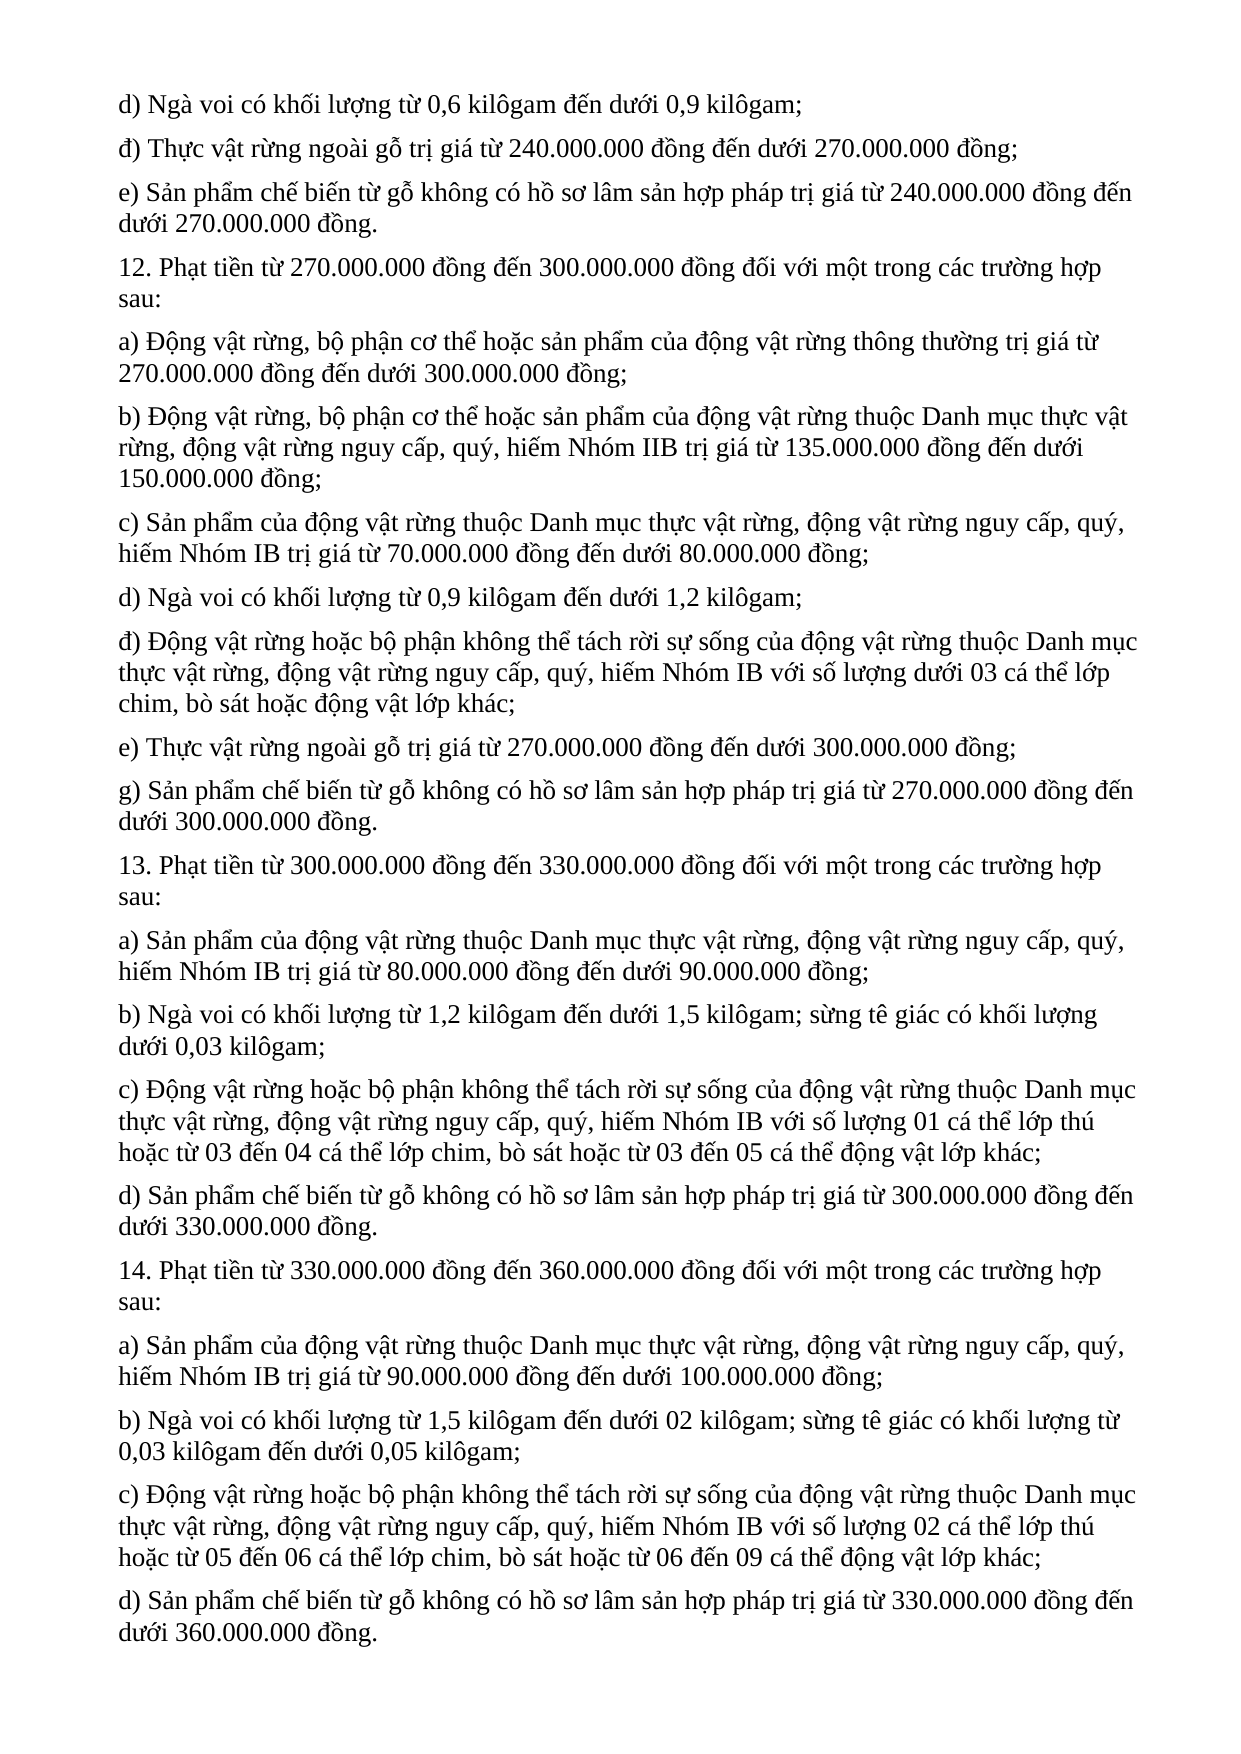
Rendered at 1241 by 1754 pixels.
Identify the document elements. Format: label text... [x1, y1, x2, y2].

text d) Sản phẩm chế biến từ gỗ không có hồ sơ lâm sản hợp pháp trị giá từ 300.000.000 đồng đến dưới 330.000.000 đồng. [118, 1179, 1152, 1242]
text 14. Phạt tiền từ 330.000.000 đồng đến 360.000.000 đồng đối với một trong các trường hợp sau: [118, 1254, 1152, 1316]
text đ) Thực vật rừng ngoài gỗ trị giá từ 240.000.000 đồng đến dưới 270.000.000 đồng; [118, 132, 1152, 163]
text 12. Phạt tiền từ 270.000.000 đồng đến 300.000.000 đồng đối với một trong các trường hợp sau: [118, 251, 1152, 313]
text e) Thực vật rừng ngoài gỗ trị giá từ 270.000.000 đồng đến dưới 300.000.000 đồng; [118, 731, 1152, 762]
text d) Ngà voi có khối lượng từ 0,6 kilôgam đến dưới 0,9 kilôgam; [118, 89, 1152, 120]
text b) Ngà voi có khối lượng từ 1,5 kilôgam đến dưới 02 kilôgam; sừng tê giác có khối lượng từ 0,03 kilôgam đến dưới 0,05 kilôgam; [118, 1404, 1152, 1466]
text g) Sản phẩm chế biến từ gỗ không có hồ sơ lâm sản hợp pháp trị giá từ 270.000.000 đồng đến dưới 300.000.000 đồng. [118, 774, 1152, 837]
text a) Động vật rừng, bộ phận cơ thể hoặc sản phẩm của động vật rừng thông thường trị giá từ 270.000.000 đồng đến dưới 300.000.000 đồng; [118, 326, 1152, 388]
text c) Sản phẩm của động vật rừng thuộc Danh mục thực vật rừng, động vật rừng nguy cấp, quý, hiếm Nhóm IB trị giá từ 70.000.000 đồng đến dưới 80.000.000 đồng; [118, 506, 1152, 568]
text d) Sản phẩm chế biến từ gỗ không có hồ sơ lâm sản hợp pháp trị giá từ 330.000.000 đồng đến dưới 360.000.000 đồng. [118, 1584, 1152, 1647]
text c) Động vật rừng hoặc bộ phận không thể tách rời sự sống của động vật rừng thuộc Danh mục thực vật rừng, động vật rừng nguy cấp, quý, hiếm Nhóm IB với số lượng 01 cá thể lớp thú hoặc từ 03 đến 04 cá thể lớp chim, bò sát hoặc từ 03 đến 05 cá thể động vật lớp khác; [118, 1073, 1152, 1167]
text đ) Động vật rừng hoặc bộ phận không thể tách rời sự sống của động vật rừng thuộc Danh mục thực vật rừng, động vật rừng nguy cấp, quý, hiếm Nhóm IB với số lượng dưới 03 cá thể lớp chim, bò sát hoặc động vật lớp khác; [118, 625, 1152, 718]
text c) Động vật rừng hoặc bộ phận không thể tách rời sự sống của động vật rừng thuộc Danh mục thực vật rừng, động vật rừng nguy cấp, quý, hiếm Nhóm IB với số lượng 02 cá thể lớp thú hoặc từ 05 đến 06 cá thể lớp chim, bò sát hoặc từ 06 đến 09 cá thể động vật lớp khác; [118, 1478, 1152, 1572]
text b) Ngà voi có khối lượng từ 1,2 kilôgam đến dưới 1,5 kilôgam; sừng tê giác có khối lượng dưới 0,03 kilôgam; [118, 999, 1152, 1061]
text 13. Phạt tiền từ 300.000.000 đồng đến 330.000.000 đồng đối với một trong các trường hợp sau: [118, 849, 1152, 911]
text a) Sản phẩm của động vật rừng thuộc Danh mục thực vật rừng, động vật rừng nguy cấp, quý, hiếm Nhóm IB trị giá từ 80.000.000 đồng đến dưới 90.000.000 đồng; [118, 924, 1152, 986]
text e) Sản phẩm chế biến từ gỗ không có hồ sơ lâm sản hợp pháp trị giá từ 240.000.000 đồng đến dưới 270.000.000 đồng. [118, 176, 1152, 238]
text a) Sản phẩm của động vật rừng thuộc Danh mục thực vật rừng, động vật rừng nguy cấp, quý, hiếm Nhóm IB trị giá từ 90.000.000 đồng đến dưới 100.000.000 đồng; [118, 1329, 1152, 1391]
text d) Ngà voi có khối lượng từ 0,9 kilôgam đến dưới 1,2 kilôgam; [118, 581, 1152, 612]
text b) Động vật rừng, bộ phận cơ thể hoặc sản phẩm của động vật rừng thuộc Danh mục thực vật rừng, động vật rừng nguy cấp, quý, hiếm Nhóm IIB trị giá từ 135.000.000 đồng đến dưới 150.000.000 đồng; [118, 400, 1152, 494]
